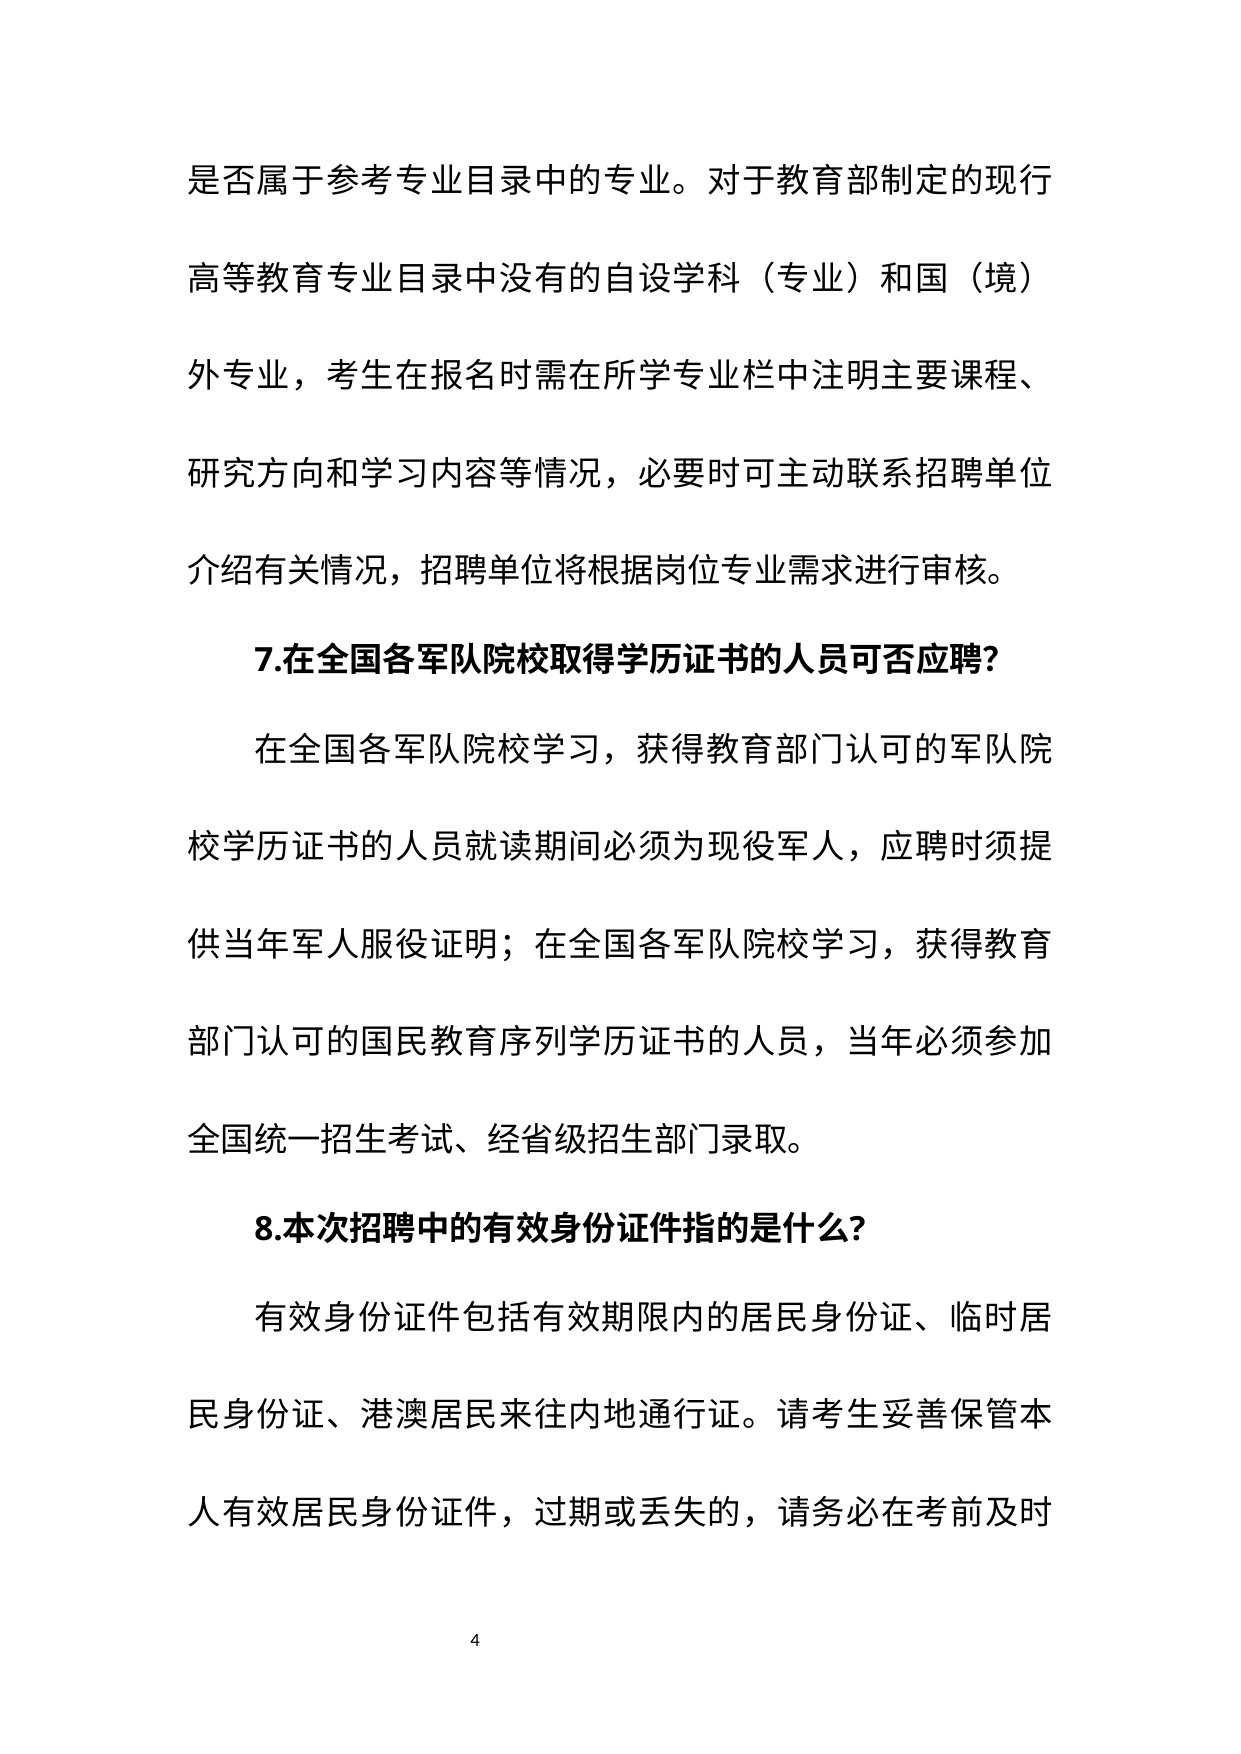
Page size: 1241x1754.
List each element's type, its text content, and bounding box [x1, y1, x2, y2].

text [187, 1282, 1053, 1542]
text 在全国各军队院校学习，获得教育部门认可的军队院校学历证书的人员就读期间必须为现役军人，应聘时须提供当年军人服役证明；在全国各军队院校学习，获得教育部门认可的国民教育序列学历证书的人员，当年必须参加全国统一招生考试、经省级招生部门录取。 [187, 714, 1053, 1169]
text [187, 146, 1053, 601]
text 7.在全国各军队院校取得学历证书的人员可否应聘？ [187, 625, 1053, 690]
text 8.本次招聘中的有效身份证件指的是什么? [187, 1193, 1053, 1258]
